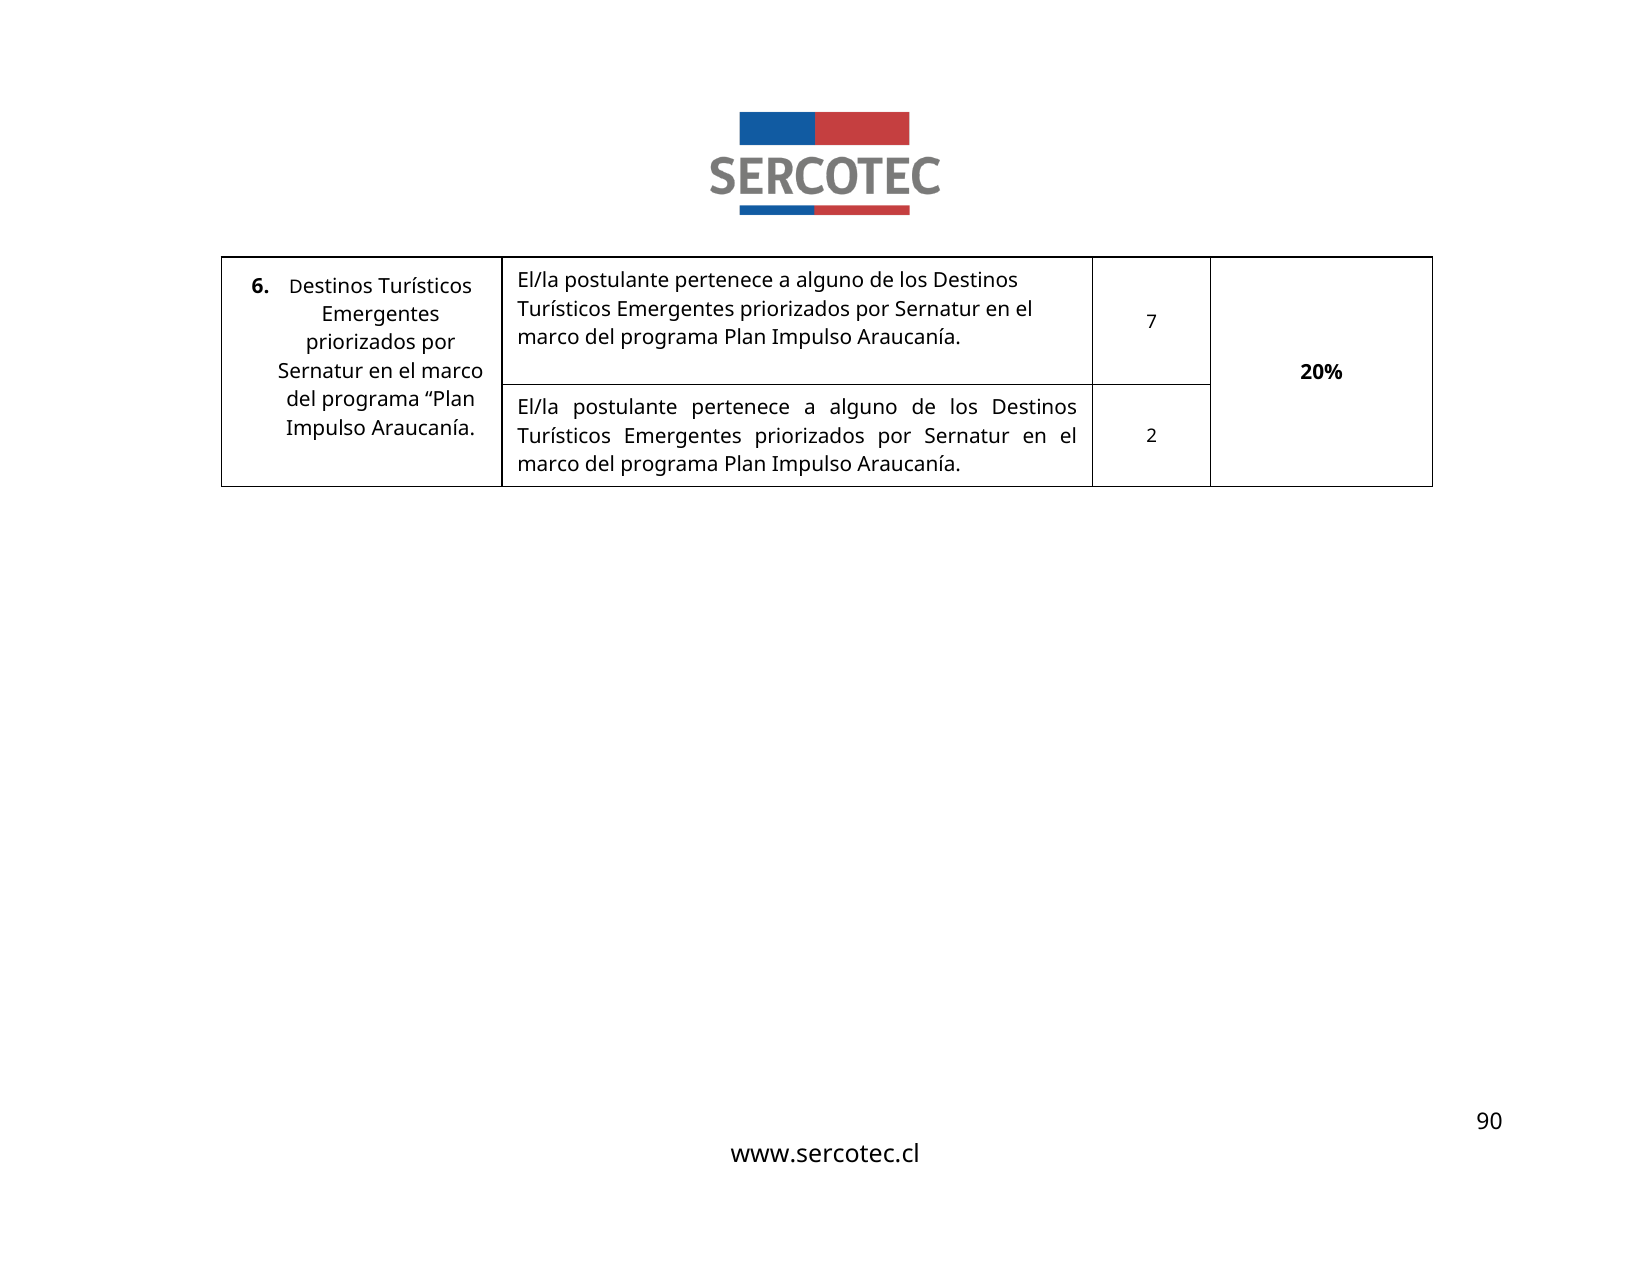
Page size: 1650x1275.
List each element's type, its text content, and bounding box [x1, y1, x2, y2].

table_cell 20% [1211, 258, 1432, 486]
picture [700, 105, 951, 225]
table_cell El/la postulante pertenece a alguno de los Destinos Turísticos Emergentes priorizados por Sernatur en el marco del programa Plan Impulso Araucanía. [503, 385, 1092, 486]
table_cell Destinos Turísticos Emergentes priorizados por Sernatur en el marco del programa “Plan Impulso Araucanía. [222, 258, 501, 486]
table_cell 2 [1093, 385, 1210, 486]
table_cell El/la postulante pertenece a alguno de los Destinos Turísticos Emergentes priorizados por Sernatur en el marco del programa Plan Impulso Araucanía. [503, 258, 1092, 384]
table_cell 7 [1093, 258, 1210, 384]
